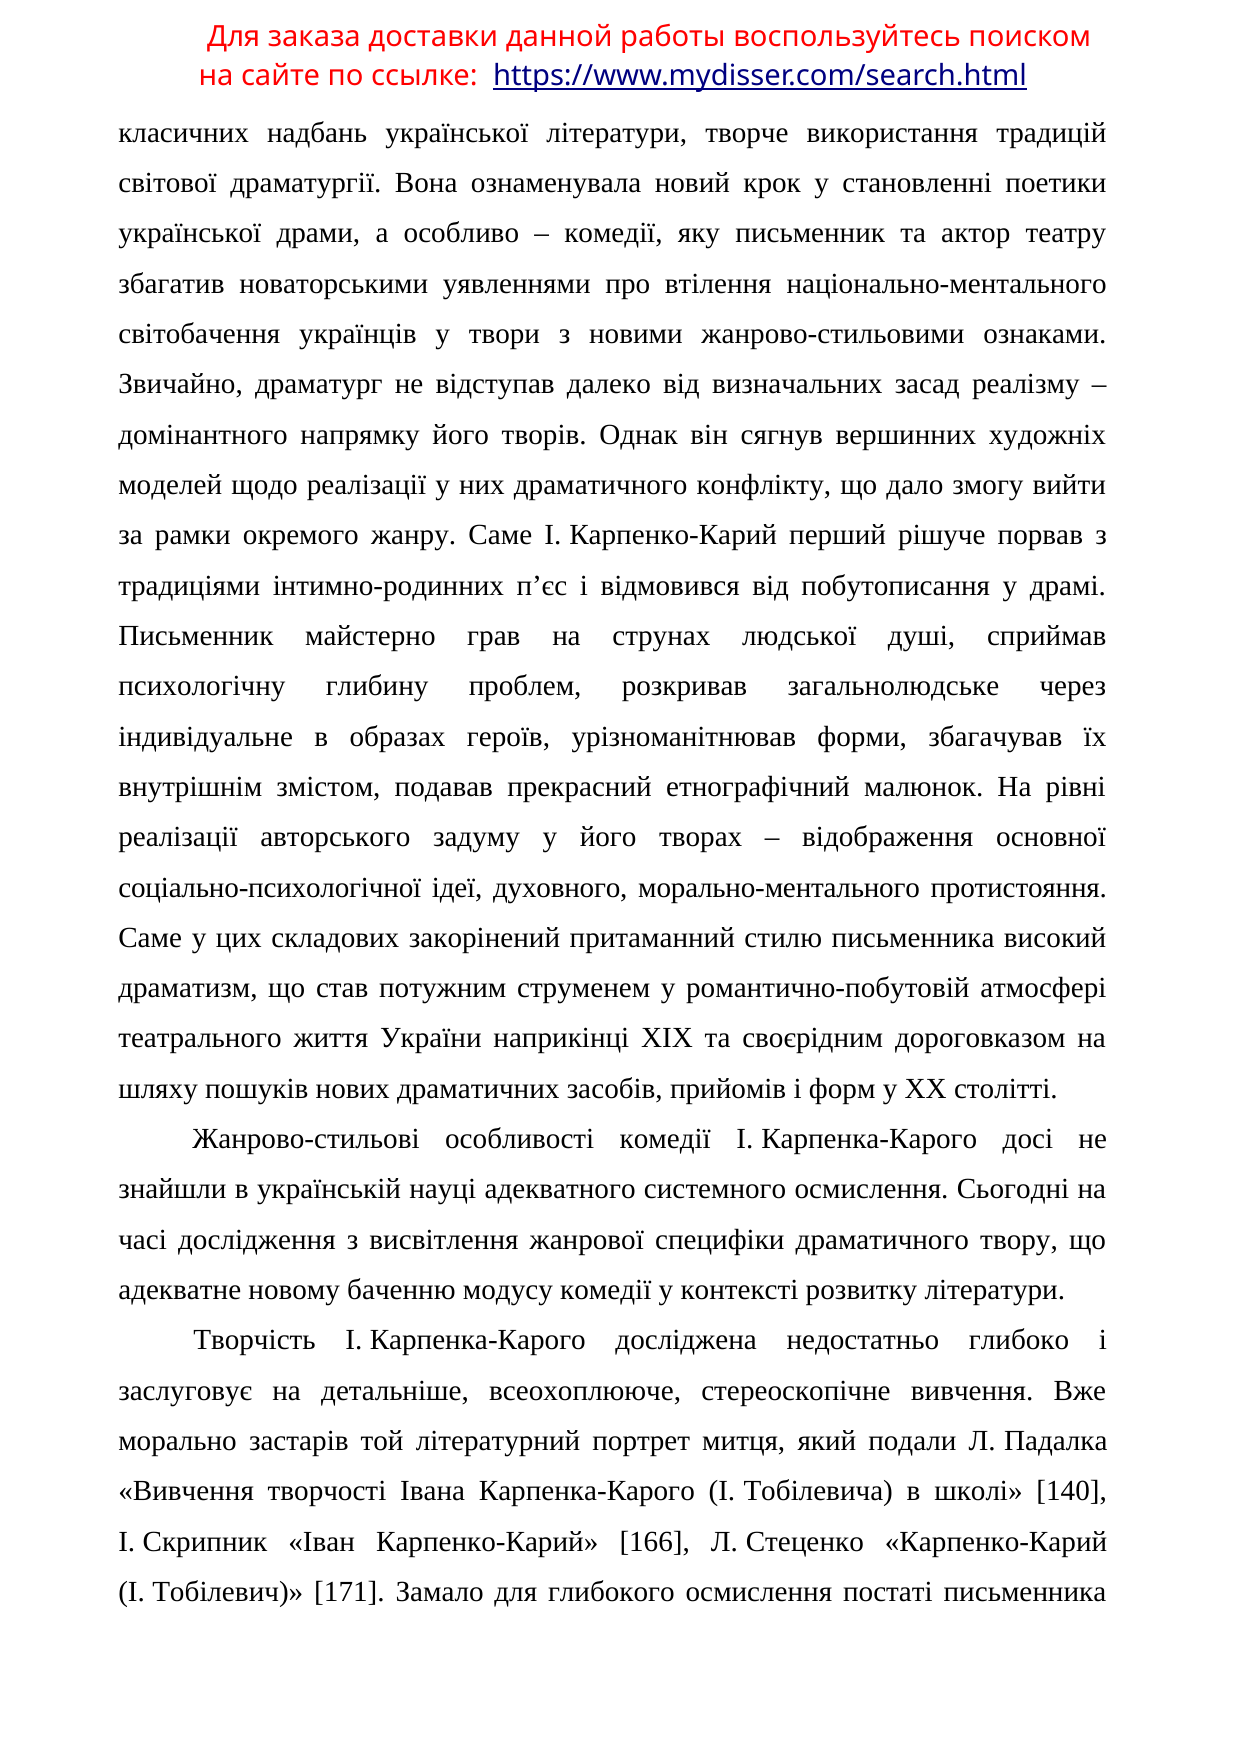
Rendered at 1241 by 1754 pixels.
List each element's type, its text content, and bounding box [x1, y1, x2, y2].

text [118, 1322, 1107, 1608]
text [118, 115, 1107, 1104]
text Жанрово-стильові особливості комедії І. Карпенка-Карого досі не знайшли в українській науці адекватного системного осмислення. Сьогодні на часі дослідження з висвітлення жанрової специфіки драматичного твору, що адекватне новому баченню модусу комедії у контексті розвитку літератури. [118, 1121, 1107, 1306]
